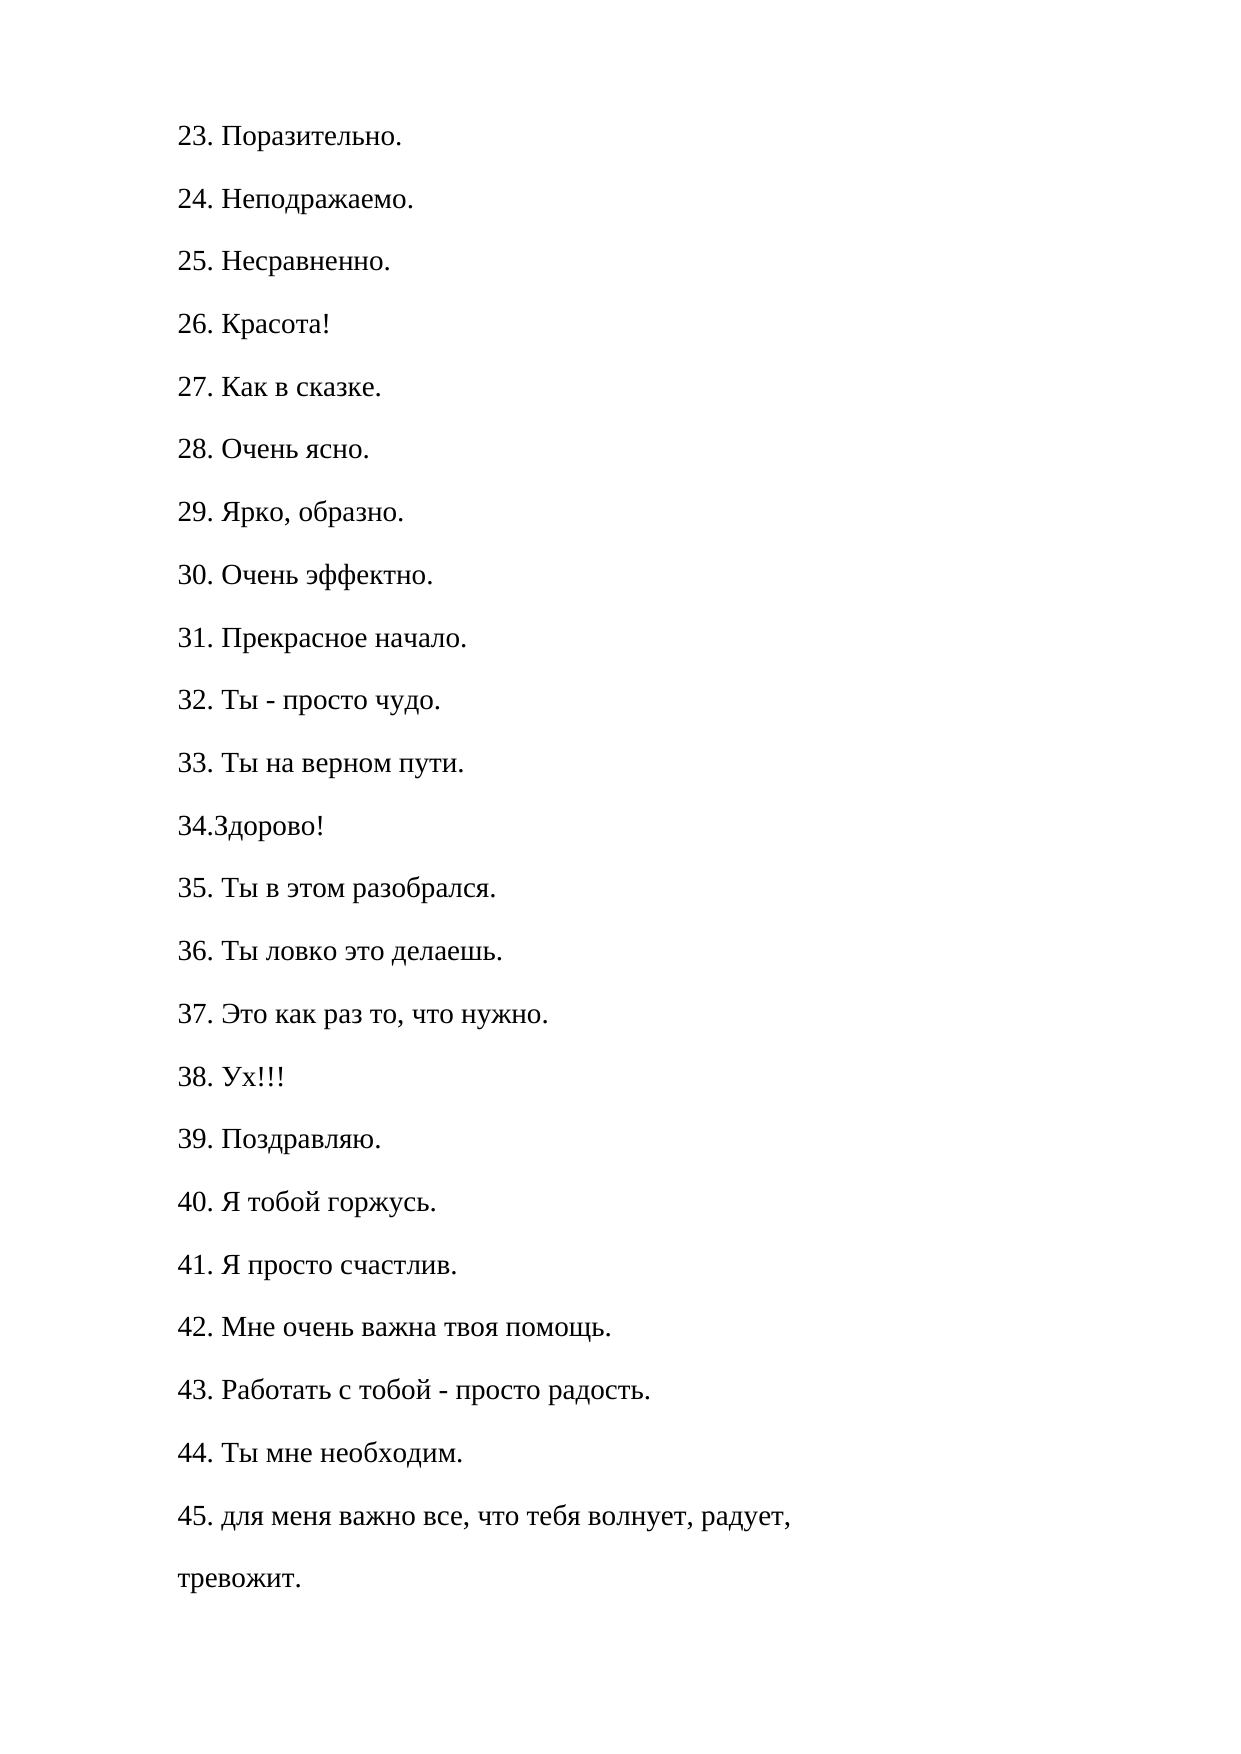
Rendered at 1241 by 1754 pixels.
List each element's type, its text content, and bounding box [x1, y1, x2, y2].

text 35. Ты в этом разобрался. [177, 871, 1152, 904]
text 41. Я просто счастлив. [177, 1247, 1152, 1280]
text 26. Красота! [177, 306, 1152, 340]
text 31. Прекрасное начало. [177, 620, 1152, 653]
text 27. Как в сказке. [177, 369, 1152, 402]
text 30. Очень эффектно. [177, 557, 1152, 591]
text 37. Это как раз то, что нужно. [177, 996, 1152, 1029]
text 29. Ярко, образно. [177, 494, 1152, 528]
text 34.Здорово! [177, 808, 1152, 841]
text 28. Очень ясно. [177, 432, 1152, 465]
text 25. Несравненно. [177, 243, 1152, 277]
text 45. для меня важно все, что тебя волнует, радует, [177, 1498, 1152, 1531]
text 38. Ух!!! [177, 1059, 1152, 1092]
text 39. Поздравляю. [177, 1121, 1152, 1155]
text 43. Работать с тобой - просто радость. [177, 1372, 1152, 1406]
text 42. Мне очень важна твоя помощь. [177, 1309, 1152, 1343]
text 33. Ты на верном пути. [177, 745, 1152, 779]
text 32. Ты - просто чудо. [177, 682, 1152, 716]
text тревожит. [177, 1560, 1152, 1594]
text 24. Неподражаемо. [177, 181, 1152, 214]
text 36. Ты ловко это делаешь. [177, 933, 1152, 967]
text 44. Ты мне необходим. [177, 1435, 1152, 1468]
text 40. Я тобой горжусь. [177, 1184, 1152, 1218]
text 23. Поразительно. [177, 118, 1152, 152]
